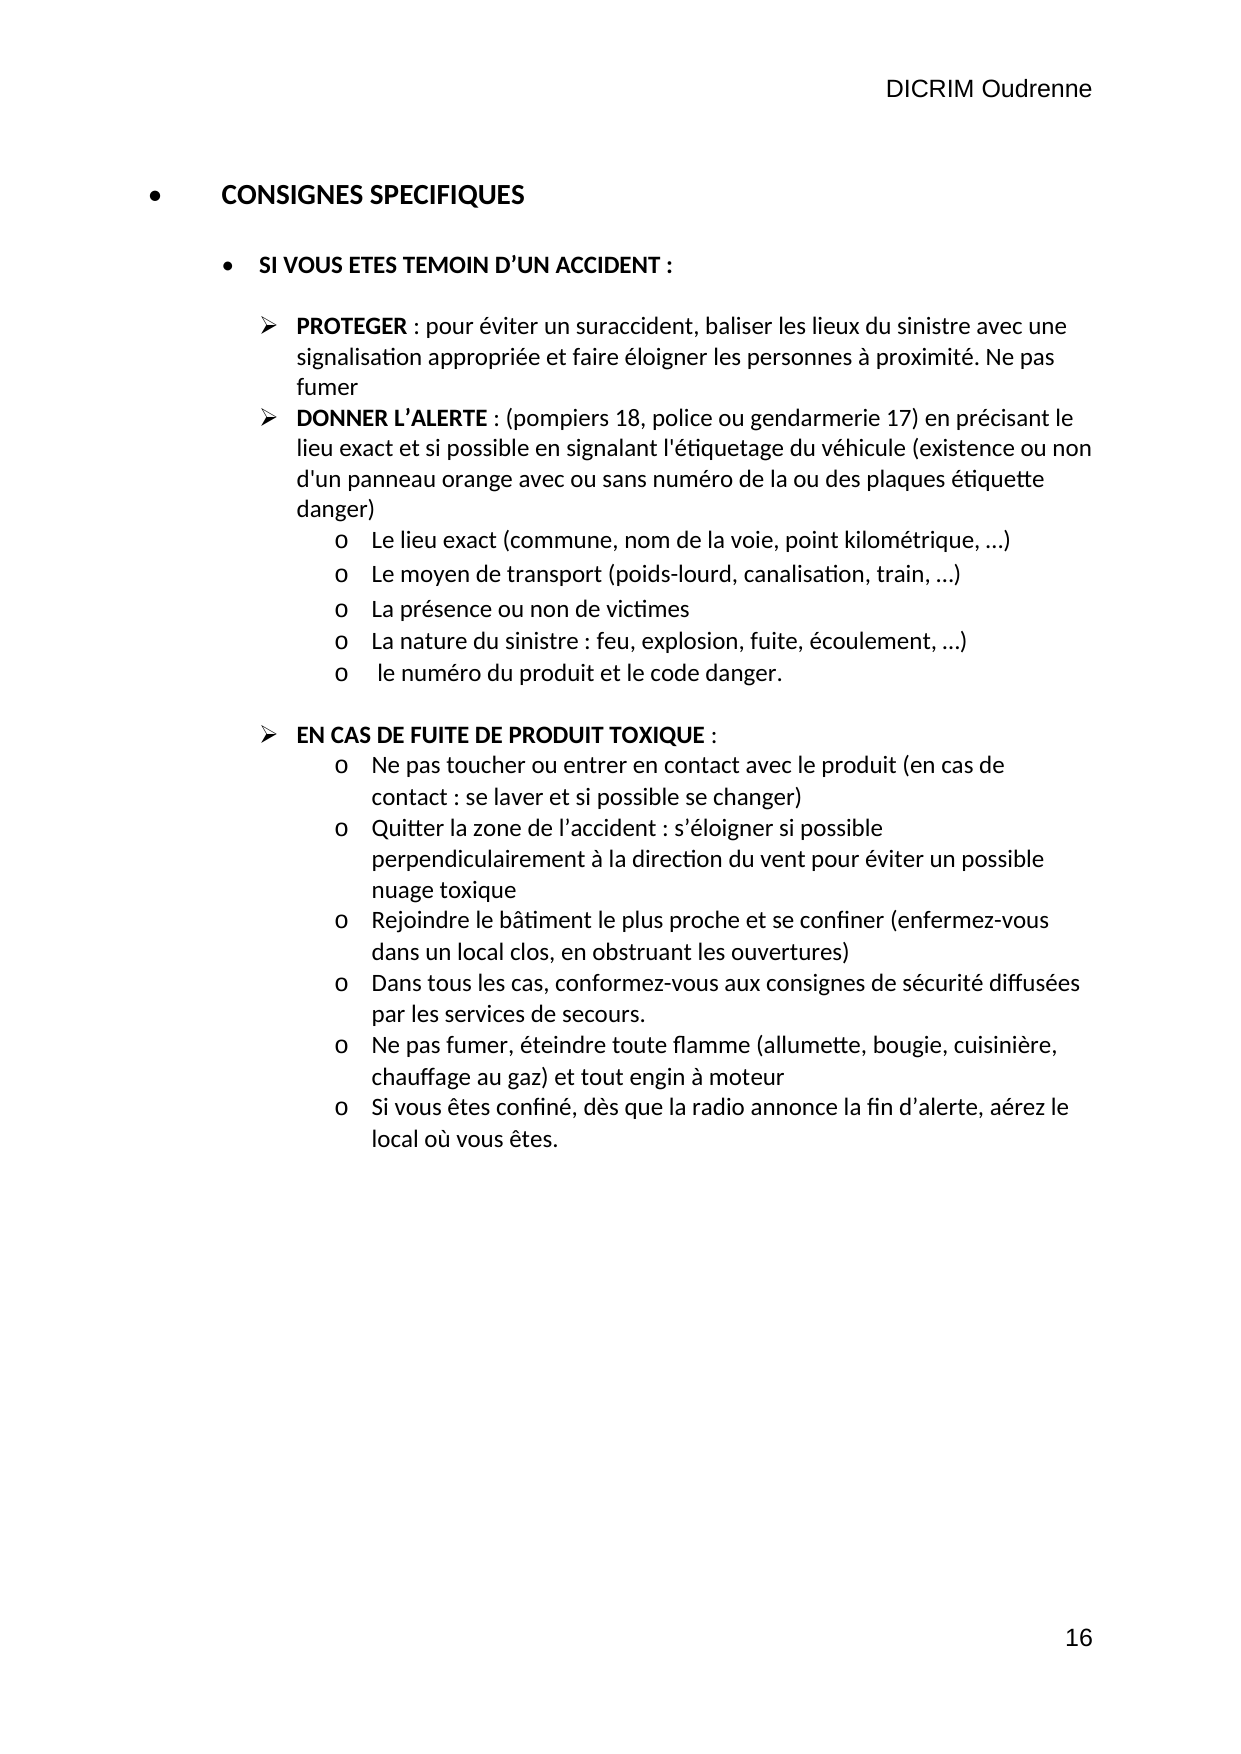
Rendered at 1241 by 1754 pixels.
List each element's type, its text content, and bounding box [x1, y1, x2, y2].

list le numéro du produit et le code danger. [334, 657, 1093, 688]
list Le lieu exact (commune, nom de la voie, point kilométrique, …) [334, 524, 1093, 556]
list Ne pas fumer, éteindre toute flamme (allumette, bougie, cuisinière, chauffage au gaz) et tout engin à moteur [334, 1029, 1093, 1091]
list SI VOUS ETES TEMOIN D’UN ACCIDENT : [221, 249, 1093, 280]
list PROTEGER : pour éviter un suraccident, baliser les lieux du sinistre avec une signalisation appropriée et faire éloigner les personnes à proximité. Ne pas fumer [259, 310, 1093, 402]
list La présence ou non de victimes [334, 593, 1093, 625]
list Si vous êtes confiné, dès que la radio annonce la fin d’alerte, aérez le local où vous êtes. [334, 1091, 1093, 1154]
list Ne pas toucher ou entrer en contact avec le produit (en cas de contact : se laver et si possible se changer) [334, 749, 1093, 812]
list Rejoindre le bâtiment le plus proche et se confiner (enfermez-vous dans un local clos, en obstruant les ouvertures) [334, 904, 1093, 967]
list Dans tous les cas, conformez-vous aux consignes de sécurité diffusées par les services de secours. [334, 967, 1093, 1029]
list Quitter la zone de l’accident : s’éloigner si possible perpendiculairement à la direction du vent pour éviter un possible nuage toxique [334, 812, 1093, 904]
list Le moyen de transport (poids-lourd, canalisation, train, …) [334, 558, 1093, 590]
list CONSIGNES SPECIFIQUES [148, 176, 1093, 212]
list EN CAS DE FUITE DE PRODUIT TOXIQUE : [259, 719, 1093, 749]
list DONNER L’ALERTE : (pompiers 18, police ou gendarmerie 17) en précisant le lieu exact et si possible en signalant l'étiquetage du véhicule (existence ou non d'un panneau orange avec ou sans numéro de la ou des plaques étiquette danger) [259, 402, 1093, 524]
list La nature du sinistre : feu, explosion, fuite, écoulement, …) [334, 625, 1093, 657]
